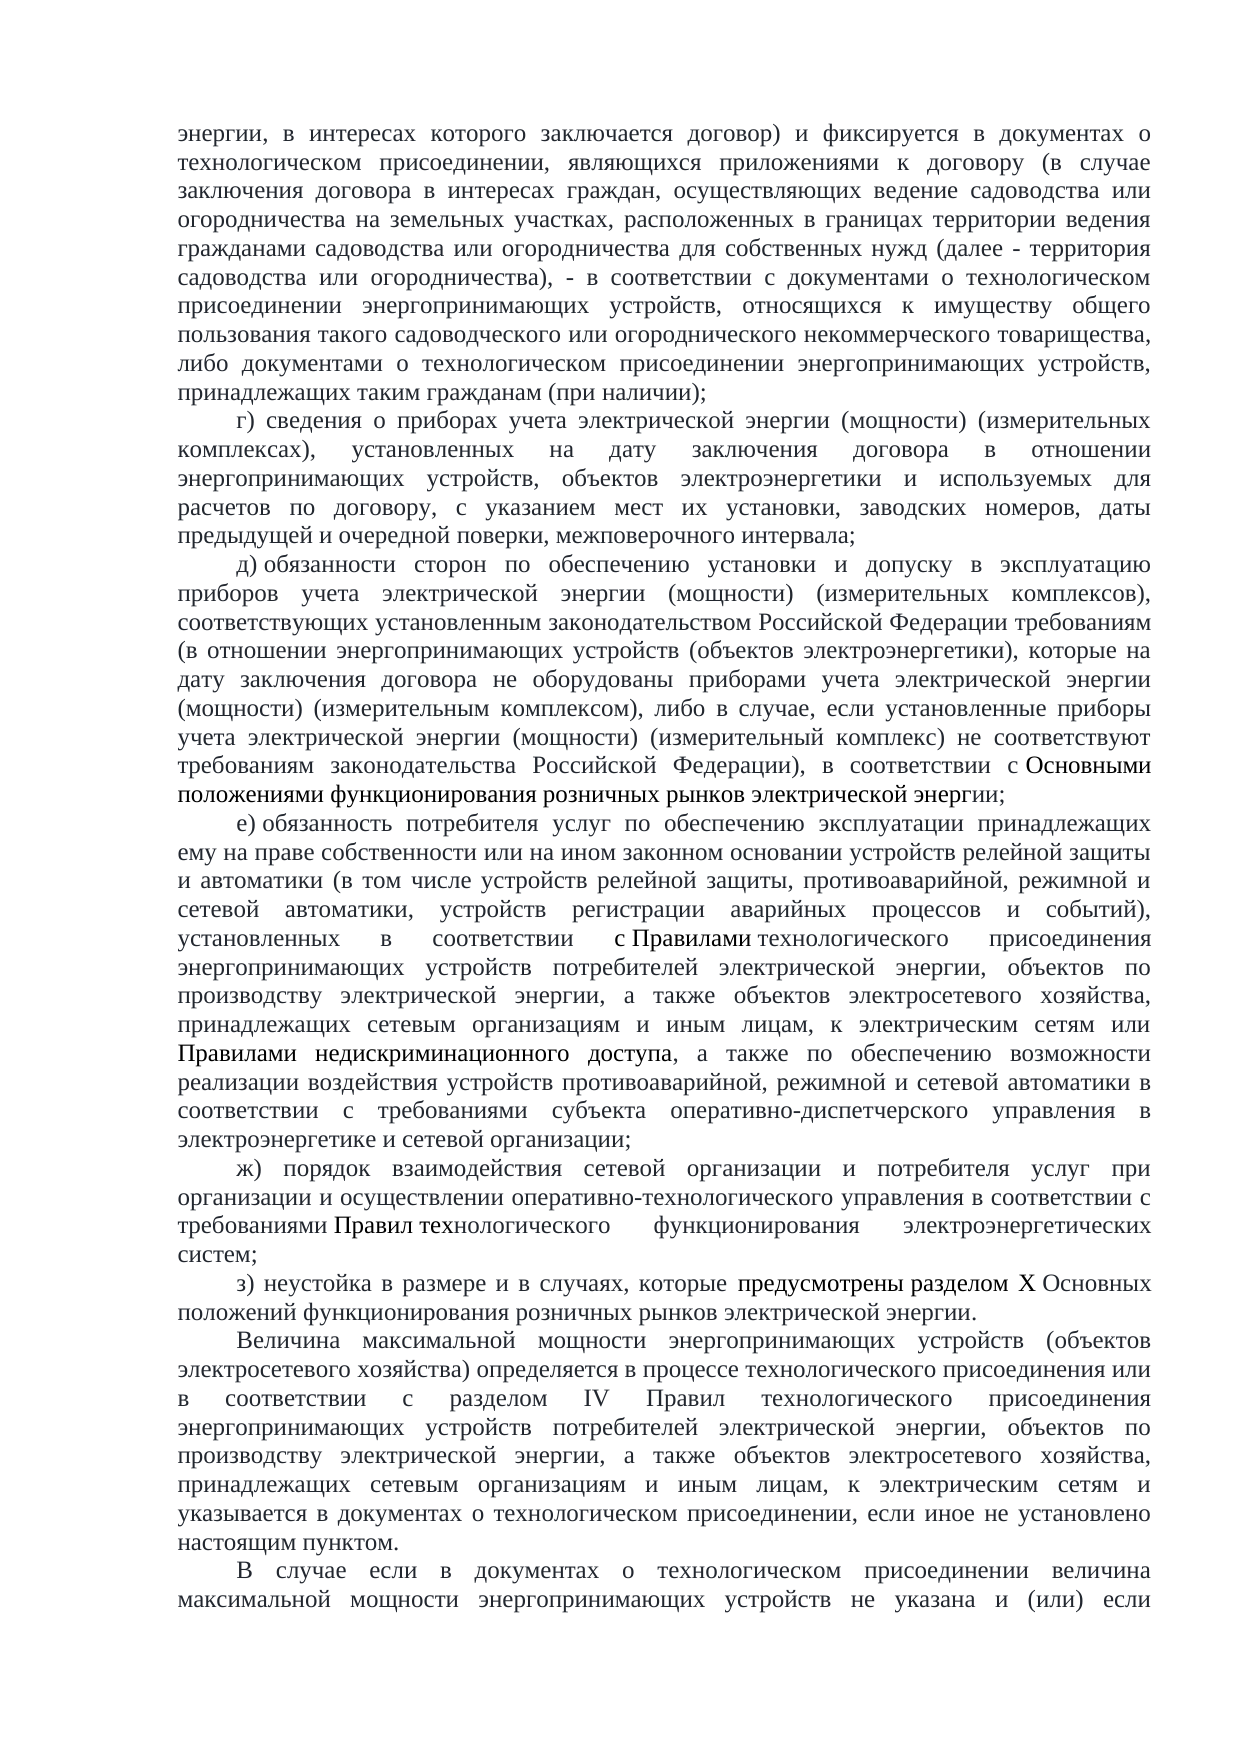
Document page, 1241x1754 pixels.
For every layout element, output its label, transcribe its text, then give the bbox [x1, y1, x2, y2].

text з) неустойка в размере и в случаях, которые предусмотрены разделом X Основных положений функционирования розничных рынков электрической энергии. [177, 1268, 1152, 1326]
text ж) порядок взаимодействия сетевой организации и потребителя услуг при организации и осуществлении оперативно-технологического управления в соответствии с требованиями Правил технологического функционирования электроэнергетических систем; [177, 1153, 1152, 1268]
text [177, 118, 1152, 406]
text г) сведения о приборах учета электрической энергии (мощности) (измерительных комплексах), установленных на дату заключения договора в отношении энергопринимающих устройств, объектов электроэнергетики и используемых для расчетов по договору, с указанием мест их установки, заводских номеров, даты предыдущей и очередной поверки, межповерочного интервала; [177, 406, 1152, 549]
text е) обязанность потребителя услуг по обеспечению эксплуатации принадлежащих ему на праве собственности или на ином законном основании устройств релейной защиты и автоматики (в том числе устройств релейной защиты, противоаварийной, режимной и сетевой автоматики, устройств регистрации аварийных процессов и событий), установленных в соответствии с Правилами технологического присоединения энергопринимающих устройств потребителей электрической энергии, объектов по производству электрической энергии, а также объектов электросетевого хозяйства, принадлежащих сетевым организациям и иным лицам, к электрическим сетям или Правилами недискриминационного доступа, а также по обеспечению возможности реализации воздействия устройств противоаварийной, режимной и сетевой автоматики в соответствии с требованиями субъекта оперативно-диспетчерского управления в электроэнергетике и сетевой организации; [177, 808, 1152, 1153]
text д) обязанности сторон по обеспечению установки и допуску в эксплуатацию приборов учета электрической энергии (мощности) (измерительных комплексов), соответствующих установленным законодательством Российской Федерации требованиям (в отношении энергопринимающих устройств (объектов электроэнергетики), которые на дату заключения договора не оборудованы приборами учета электрической энергии (мощности) (измерительным комплексом), либо в случае, если установленные приборы учета электрической энергии (мощности) (измерительный комплекс) не соответствуют требованиям законодательства Российской Федерации), в соответствии с Основными положениями функционирования розничных рынков электрической энергии; [177, 549, 1152, 808]
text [177, 1556, 1152, 1613]
text Величина максимальной мощности энергопринимающих устройств (объектов электросетевого хозяйства) определяется в процессе технологического присоединения или в соответствии с разделом IV Правил технологического присоединения энергопринимающих устройств потребителей электрической энергии, объектов по производству электрической энергии, а также объектов электросетевого хозяйства, принадлежащих сетевым организациям и иным лицам, к электрическим сетям и указывается в документах о технологическом присоединении, если иное не установлено настоящим пунктом. [177, 1326, 1152, 1556]
